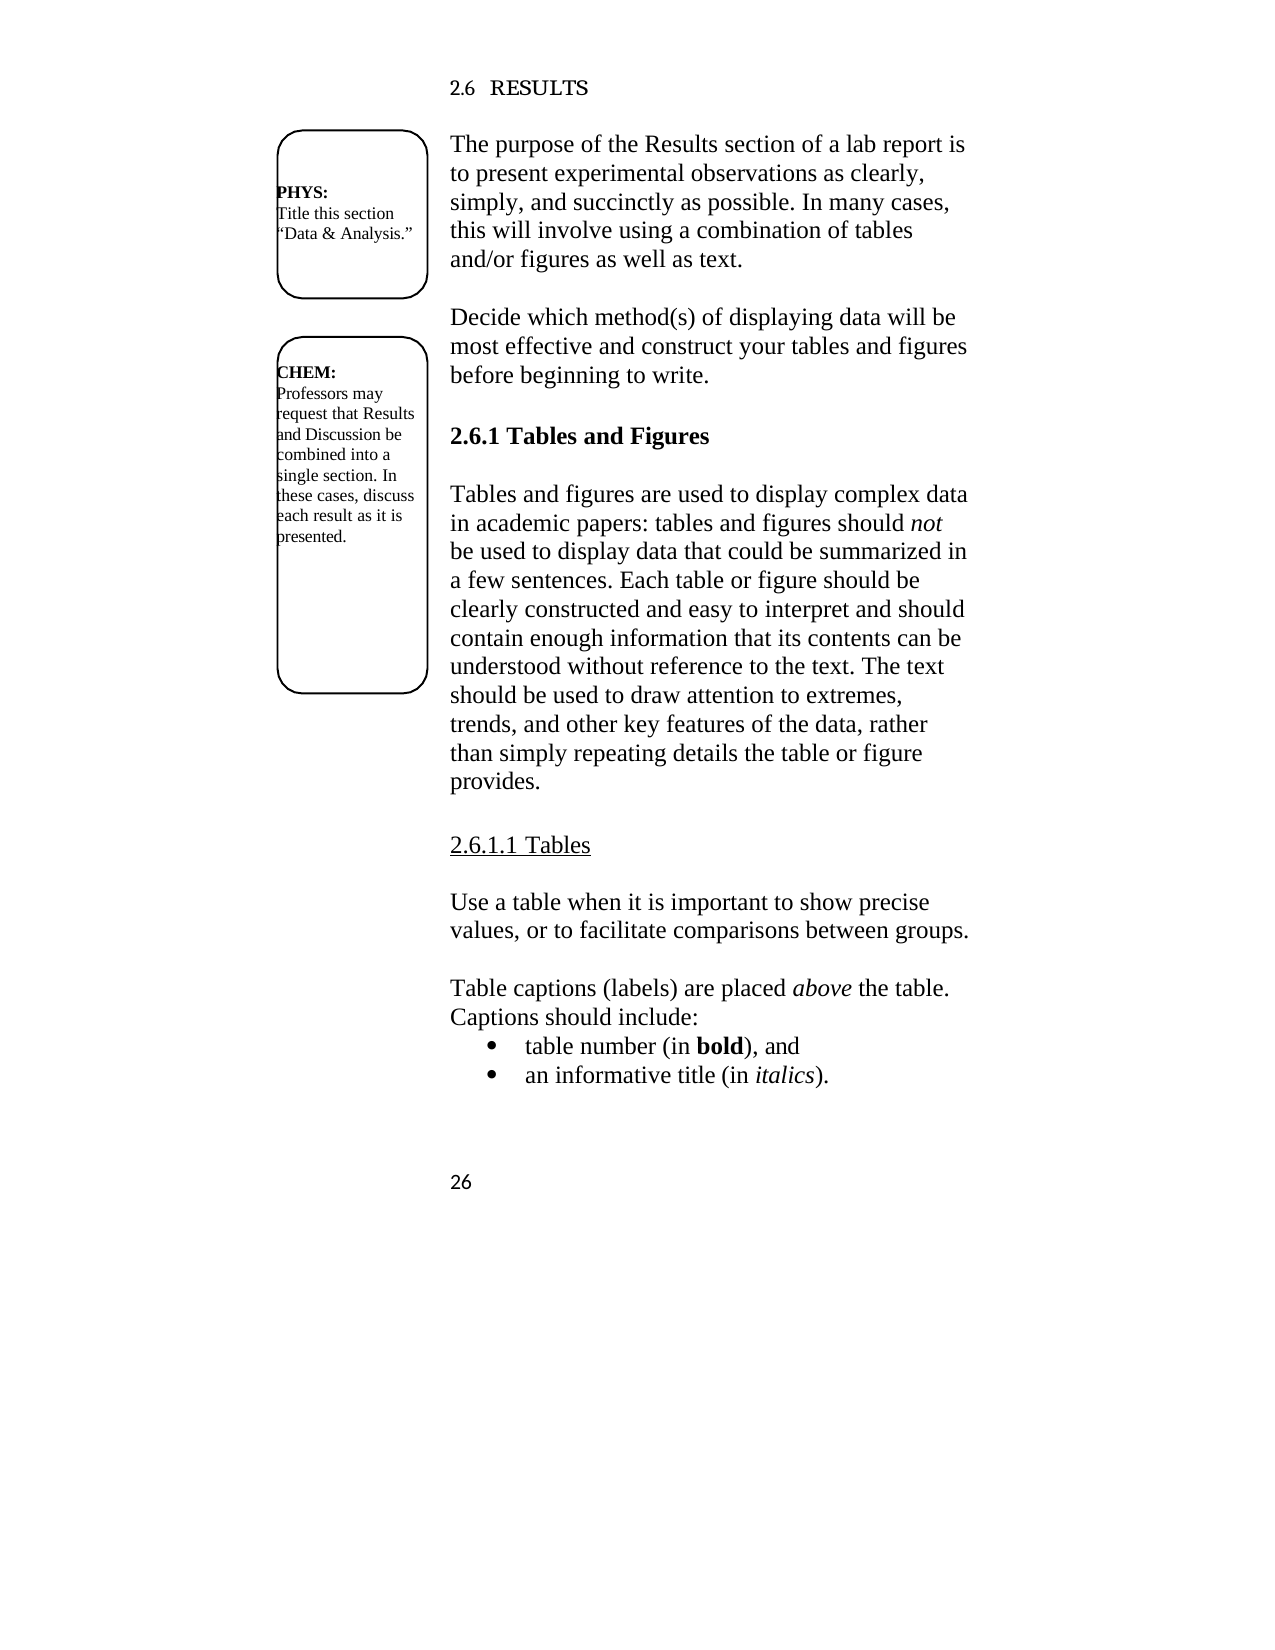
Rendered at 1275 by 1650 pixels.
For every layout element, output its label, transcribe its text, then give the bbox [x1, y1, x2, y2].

text Tables and figures are used to display complex data in academic papers: tables and figures should not be used to display data that could be summarized in a few sentences. Each table or figure should be clearly constructed and easy to interpret and should contain enough information that its contents can be understood without reference to the text. The text should be used to draw attention to extremes, trends, and other key features of the data, rather than simply repeating details the table or figure provides. [450, 479, 972, 795]
text Use a table when it is important to show precise values, or to facilitate comparisons between groups. [450, 888, 973, 944]
text 26 [450, 1168, 1096, 1194]
list RESULTS [450, 76, 1096, 101]
list Tables [450, 830, 1096, 859]
subtitle Tables and Figures [450, 421, 1096, 450]
list an informative title (in italics). [487, 1061, 1096, 1089]
text Table captions (labels) are placed above the table. Captions should include: [450, 973, 973, 1031]
list table number (in bold), and [487, 1031, 1096, 1060]
text The purpose of the Results section of a lab report is to present experimental observations as clearly, simply, and succinctly as possible. In many cases, this will involve using a combination of tables and/or figures as well as text. [450, 129, 973, 273]
text Decide which method(s) of displaying data will be most effective and construct your tables and figures before beginning to write. [450, 302, 973, 388]
